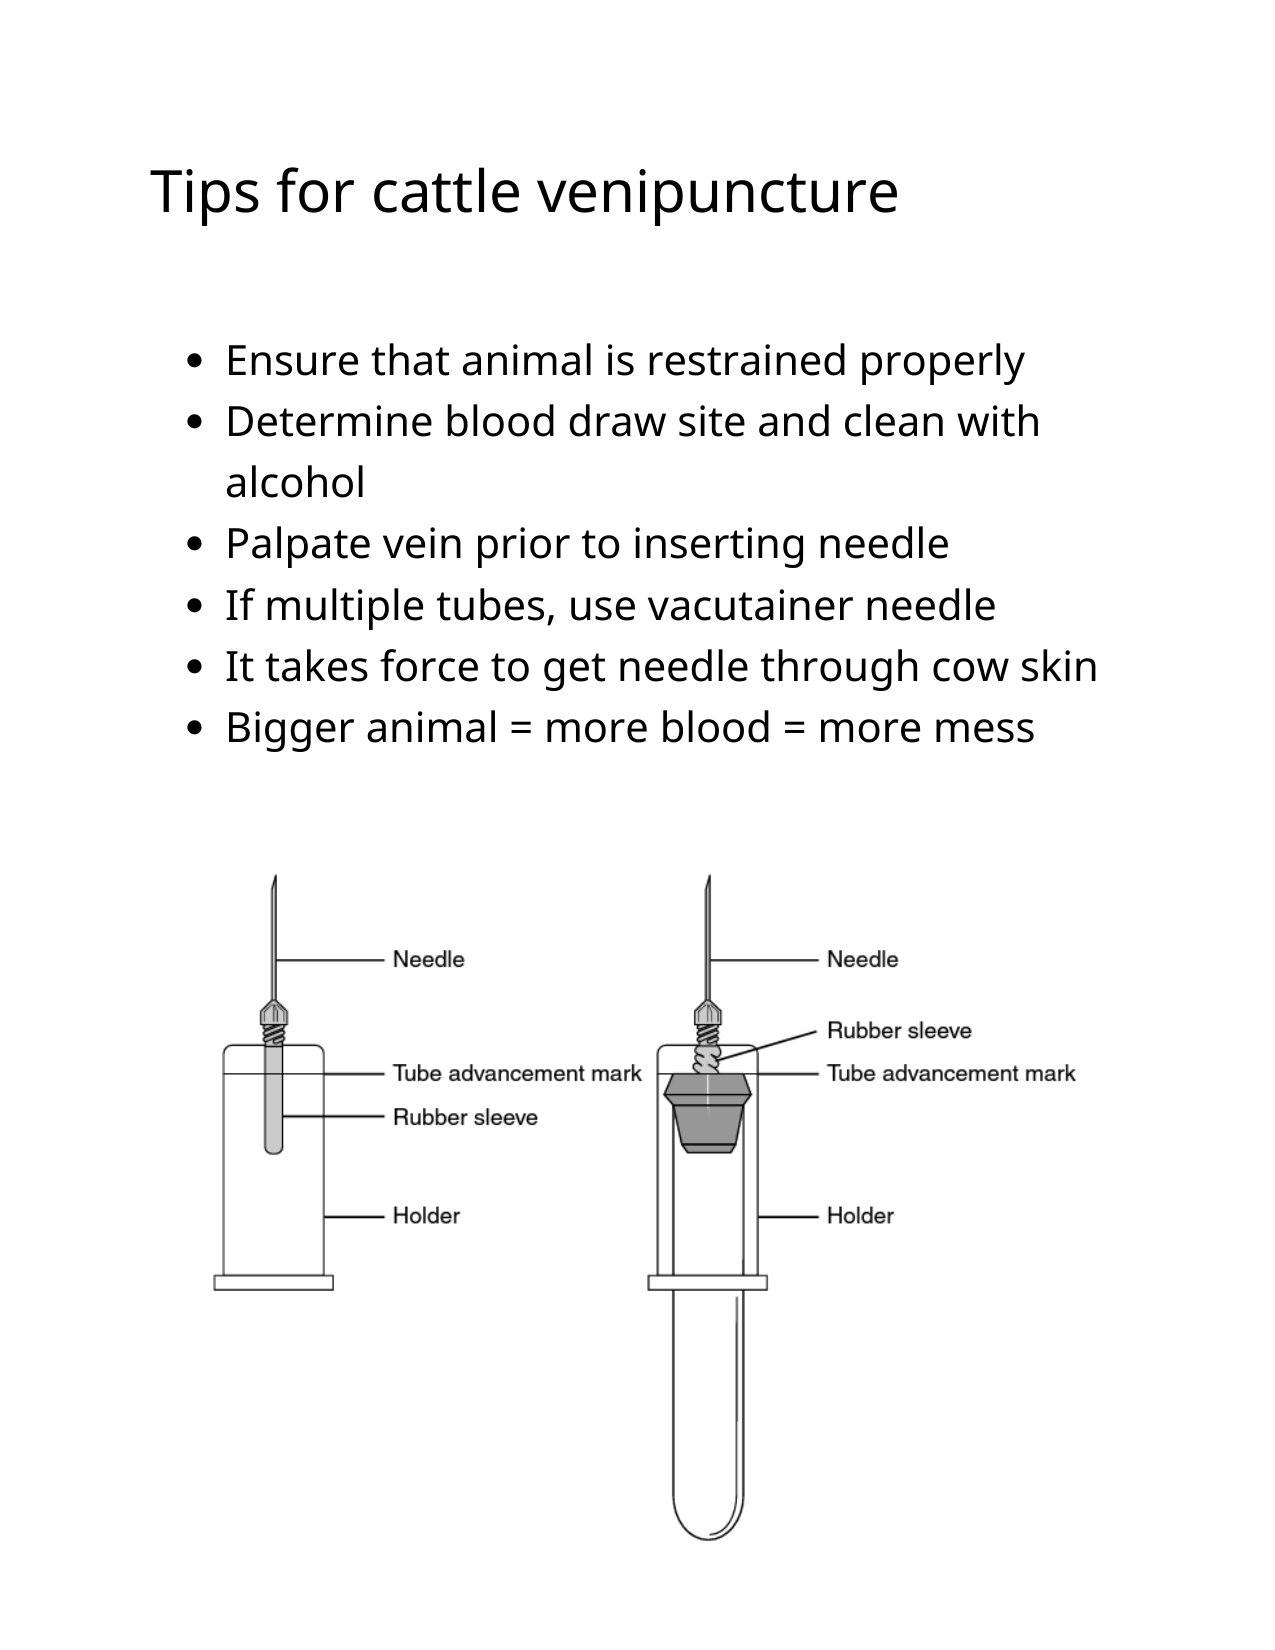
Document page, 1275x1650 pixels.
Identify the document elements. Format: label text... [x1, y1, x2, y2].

text Tips for cattle venipuncture [150, 150, 1125, 229]
list Determine blood draw site and clean with alcohol [187, 392, 1125, 510]
list Ensure that animal is restrained properly [187, 330, 1125, 387]
list Palpate vein prior to inserting needle [187, 514, 1125, 571]
list Bigger animal = more blood = more mess [187, 698, 1125, 755]
list It takes force to get needle through cow skin [187, 637, 1125, 693]
list If multiple tubes, use vacutainer needle [187, 575, 1125, 632]
